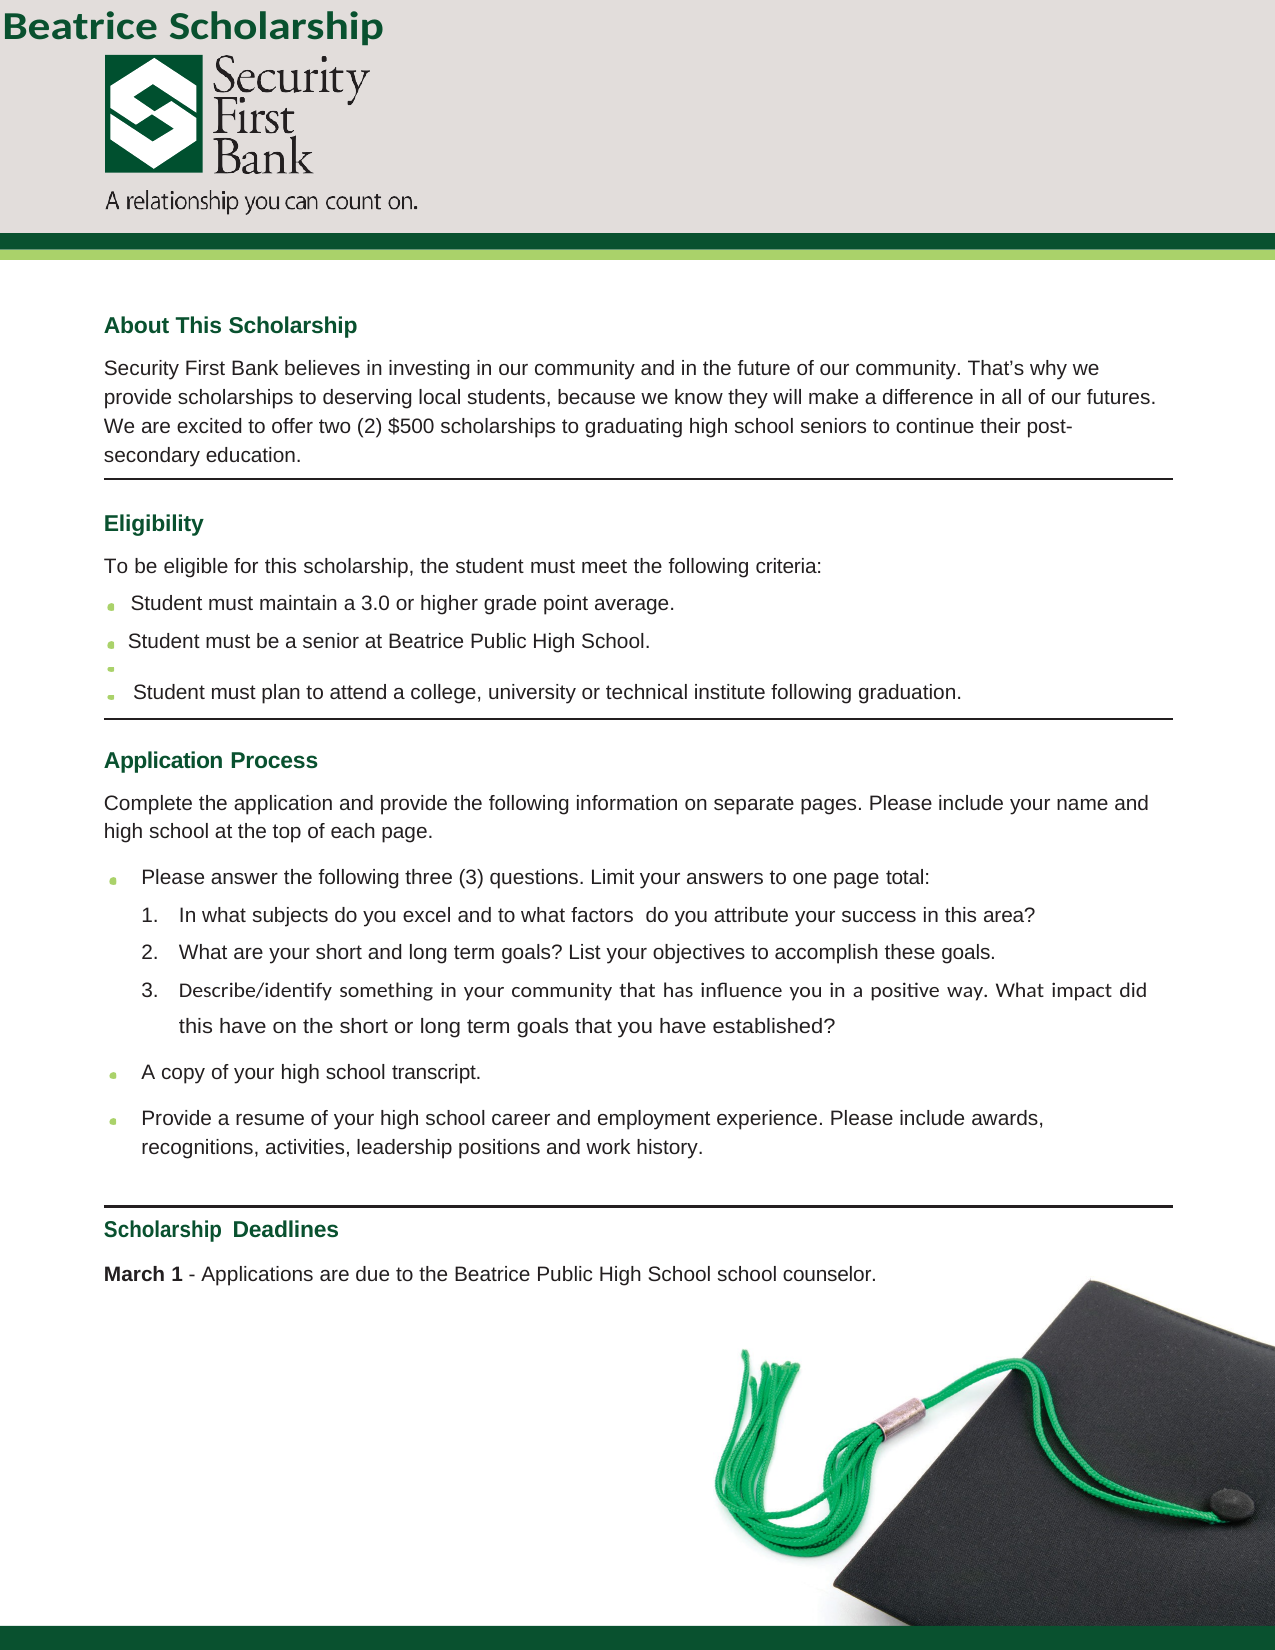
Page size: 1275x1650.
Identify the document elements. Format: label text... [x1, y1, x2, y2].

picture [107, 667, 115, 672]
picture [105, 190, 412, 215]
subtitle Scholarship Deadlines [104, 1216, 1275, 1242]
picture [109, 1072, 117, 1079]
text Please answer the following three (3) questions. Limit your answers to one page total: [109, 865, 1275, 889]
subtitle Application Process [104, 747, 1275, 773]
text Complete the application and provide the following information on separate pages. Please include your name and high school at the top of each page. [104, 790, 1167, 843]
text A copy of your high school transcript. [109, 1059, 1275, 1083]
picture [107, 641, 115, 649]
text Student must maintain a 3.0 or higher grade point average. Student must be a senior at Beatrice Public High School. [107, 591, 679, 653]
picture [107, 603, 115, 611]
picture [109, 1118, 117, 1125]
picture [713, 1276, 1275, 1625]
text Student must plan to attend a college, university or technical institute following graduation. [107, 666, 1275, 703]
text Provide a resume of your high school career and employment experience. Please include awards, recognitions, activities, leadership positions and work history. [109, 1105, 1160, 1158]
list In what subjects do you excel and to what factors do you attribute your success in this area? [141, 902, 1275, 926]
list Describe/identify something in your community that has influence you in a positive way. What impact did this have on the short or long term goals that you have established? [141, 977, 1151, 1038]
picture [109, 877, 117, 885]
text To be eligible for this scholarship, the student must meet the following criteria: [104, 553, 1275, 577]
picture [107, 695, 115, 700]
subtitle About This Scholarship [104, 312, 1275, 339]
picture [213, 55, 370, 174]
subtitle Eligibility [104, 510, 1275, 536]
list What are your short and long term goals? List your objectives to accomplish these goals. [141, 940, 1275, 964]
text Security First Bank believes in investing in our community and in the future of our community. That’s why we provide scholarships to deserving local students, because we know they will make a difference in all of our futures. We are excited to offer two (2) $500 scholarships to graduating high school seniors to continue their post- secondary education. [104, 356, 1167, 467]
